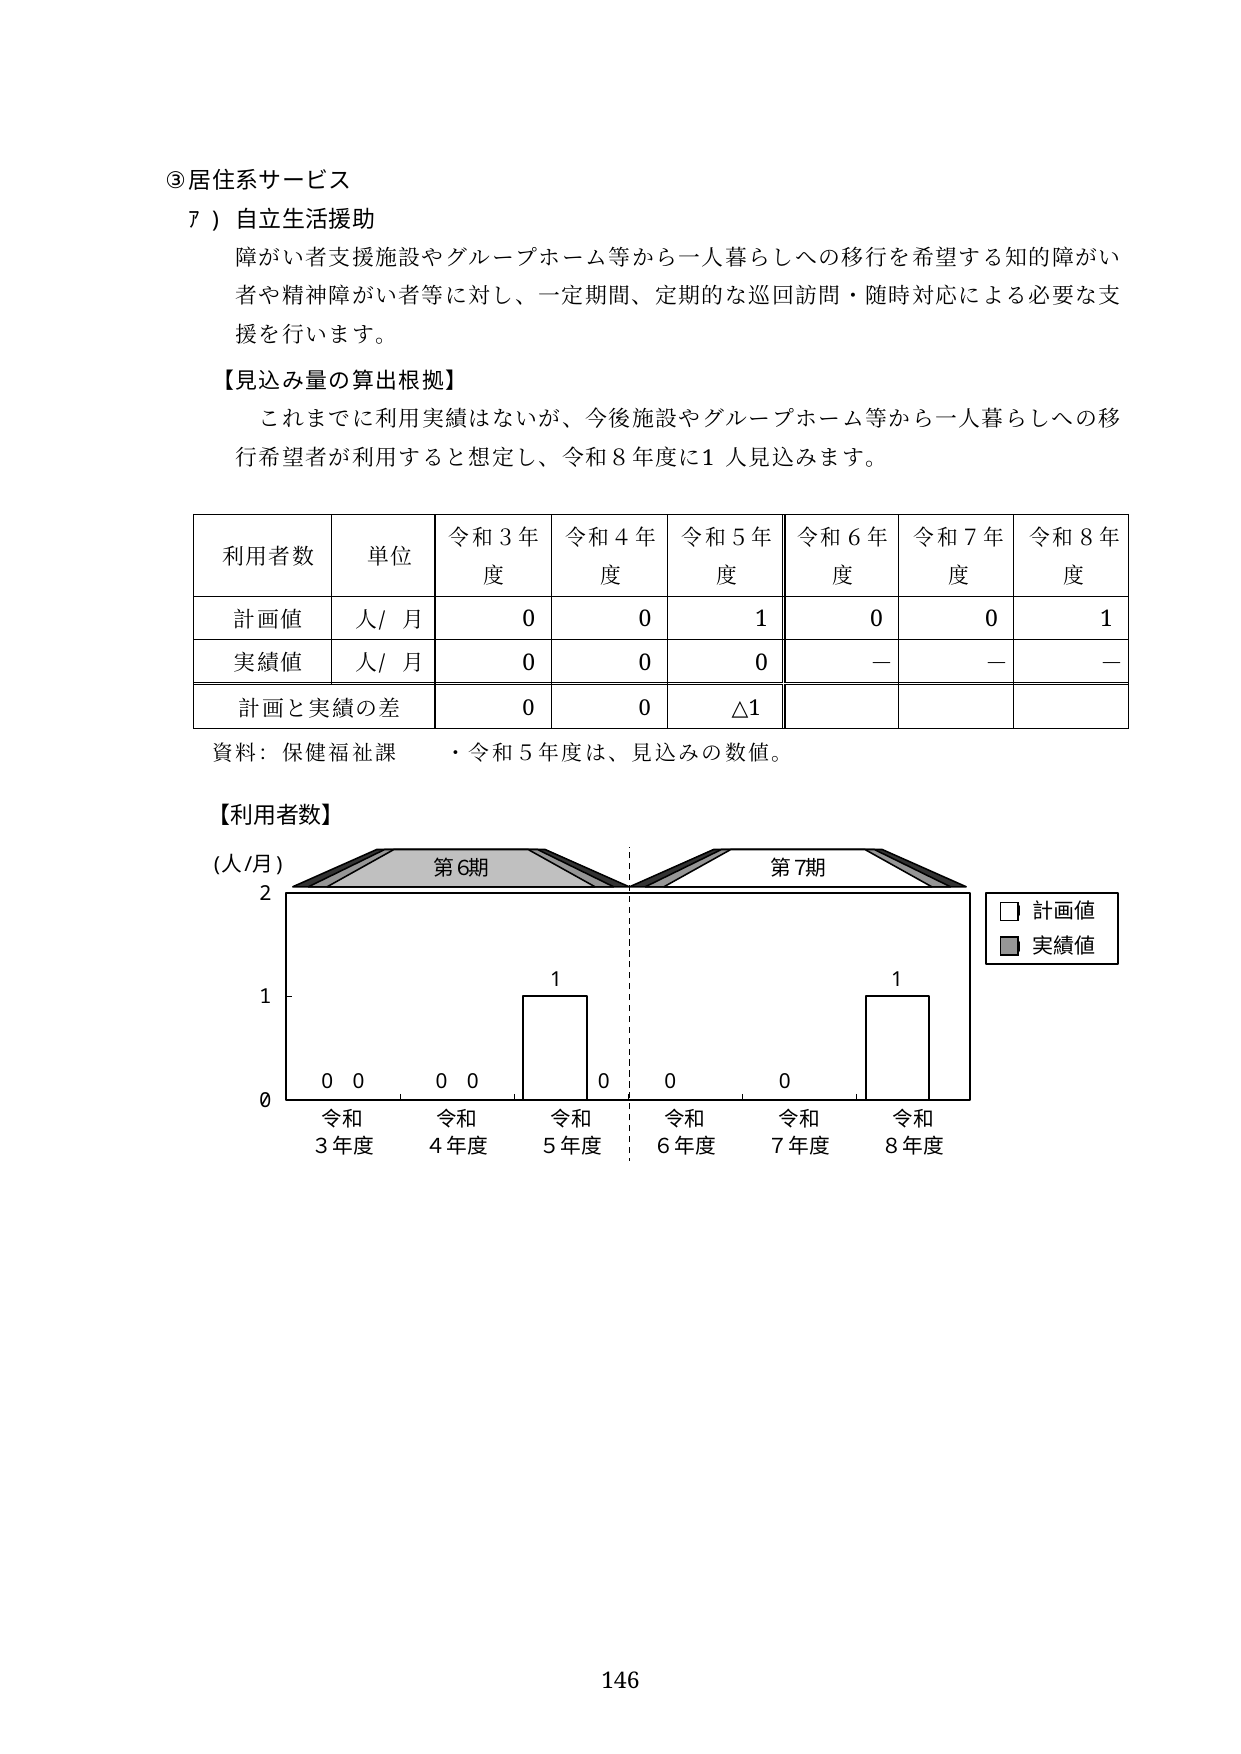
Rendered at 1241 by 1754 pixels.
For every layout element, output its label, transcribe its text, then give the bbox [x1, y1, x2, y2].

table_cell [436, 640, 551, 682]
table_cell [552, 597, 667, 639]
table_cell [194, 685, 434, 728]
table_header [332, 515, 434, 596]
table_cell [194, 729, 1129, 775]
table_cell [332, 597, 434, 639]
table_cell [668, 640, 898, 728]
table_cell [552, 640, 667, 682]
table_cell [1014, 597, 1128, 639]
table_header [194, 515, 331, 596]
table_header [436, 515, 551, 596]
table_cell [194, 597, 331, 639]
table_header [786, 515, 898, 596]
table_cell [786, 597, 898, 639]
text 【見込み量の算出根拠】 [200, 359, 1122, 398]
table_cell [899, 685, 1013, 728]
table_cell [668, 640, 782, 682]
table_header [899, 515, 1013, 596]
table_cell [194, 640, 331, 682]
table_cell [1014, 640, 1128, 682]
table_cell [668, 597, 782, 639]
text これまでに利用実績はないが、今後施設やグループホーム等から一人暮らしへの移行希望者が利用すると想定し、令和８年度に1人見込みます。 [223, 398, 1122, 475]
text ｱ)自立生活援助 [188, 198, 1122, 237]
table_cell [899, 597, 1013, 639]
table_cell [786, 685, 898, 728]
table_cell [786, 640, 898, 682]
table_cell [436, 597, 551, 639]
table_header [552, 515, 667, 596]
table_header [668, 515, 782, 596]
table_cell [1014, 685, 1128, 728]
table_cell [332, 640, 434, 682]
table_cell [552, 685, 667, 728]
text 障がい者支援施設やグループホーム等から一人暮らしへの移行を希望する知的障がい者や精神障がい者等に対し、一定期間、定期的な巡回訪問・随時対応による必要な支援を行います。 [212, 237, 1122, 352]
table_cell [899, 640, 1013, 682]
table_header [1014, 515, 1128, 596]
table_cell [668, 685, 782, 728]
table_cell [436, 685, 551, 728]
text ③居住系サービス [165, 159, 1122, 198]
